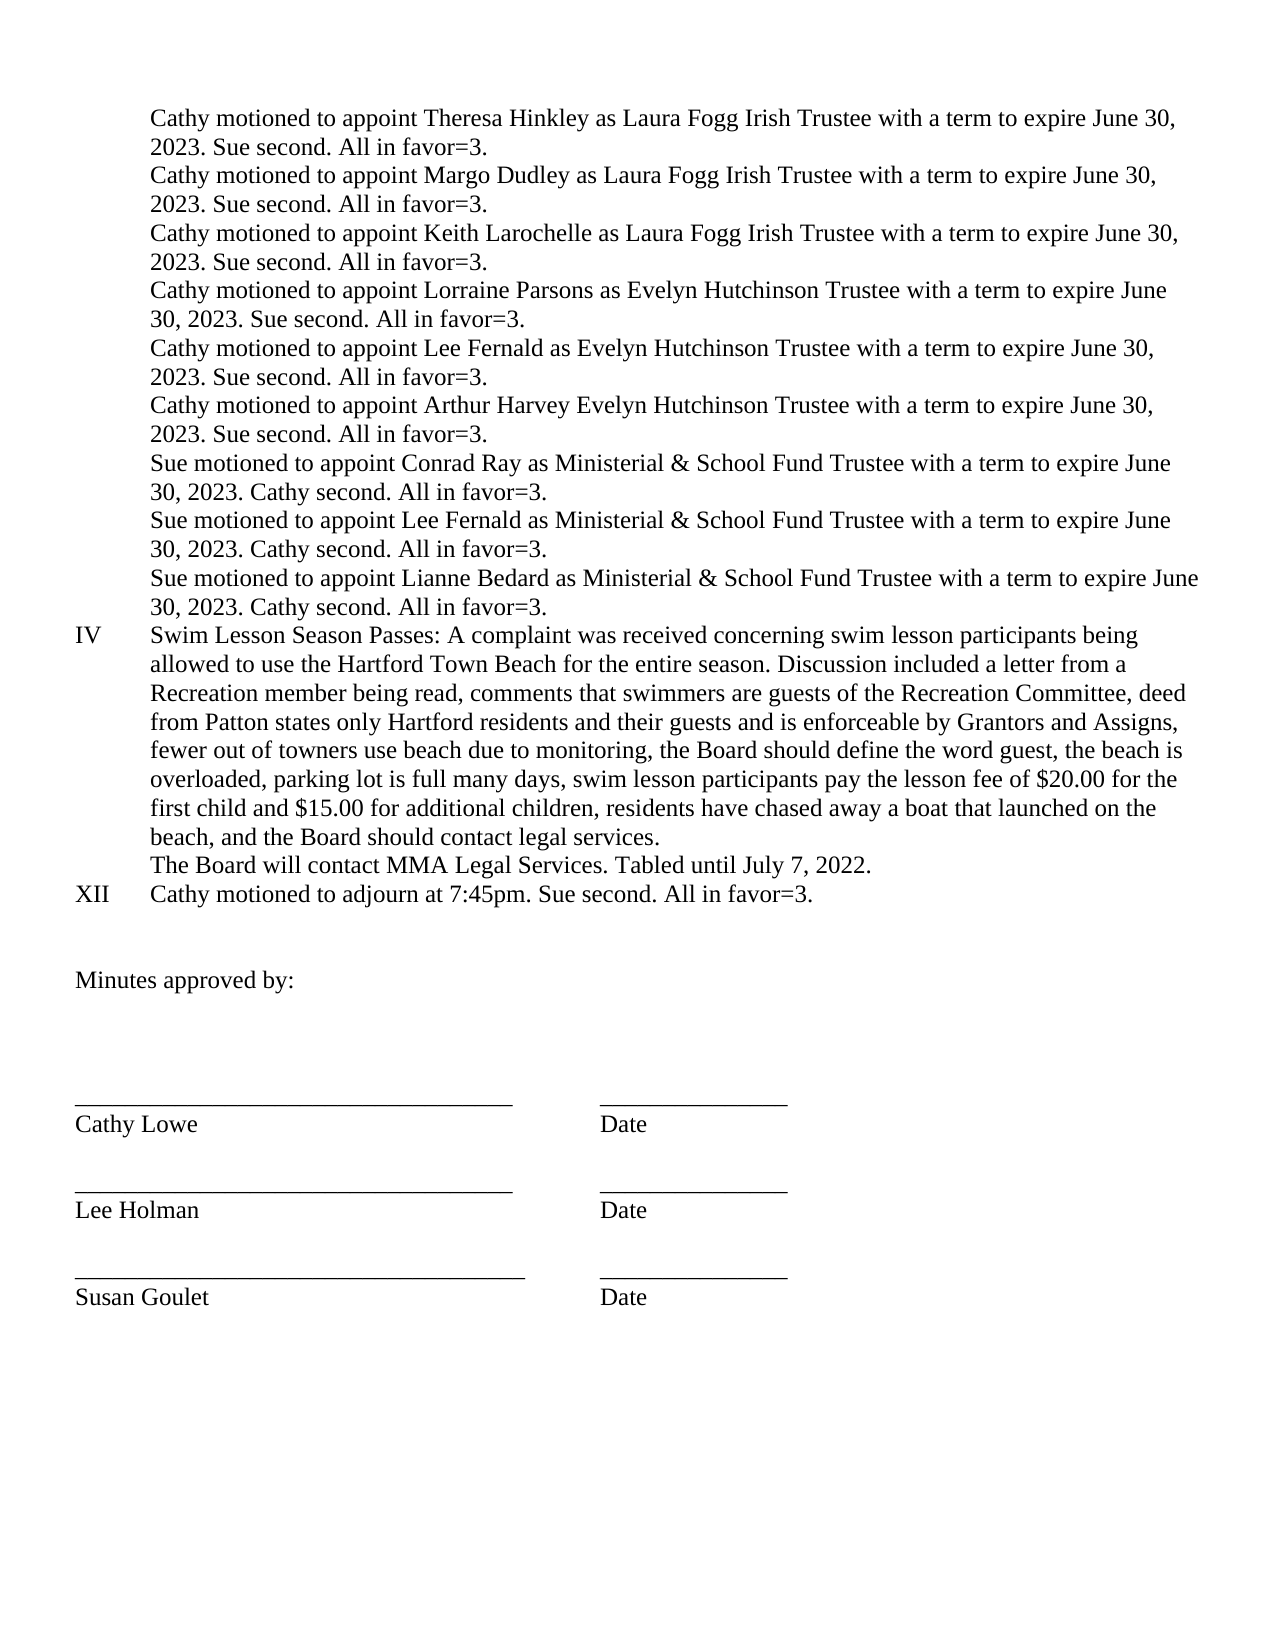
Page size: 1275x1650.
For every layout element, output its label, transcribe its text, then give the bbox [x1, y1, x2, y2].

text Sue motioned to appoint Conrad Ray as Ministerial & School Fund Trustee with a term to expire June 30, 2023. Cathy second. All in favor=3. [150, 448, 1200, 506]
text Cathy motioned to appoint Arthur Harvey Evelyn Hutchinson Trustee with a term to expire June 30, 2023. Sue second. All in favor=3. [150, 391, 1200, 448]
text Cathy motioned to appoint Keith Larochelle as Laura Fogg Irish Trustee with a term to expire June 30, 2023. Sue second. All in favor=3. [150, 218, 1200, 276]
text Cathy motioned to appoint Margo Dudley as Laura Fogg Irish Trustee with a term to expire June 30, 2023. Sue second. All in favor=3. [150, 161, 1200, 218]
text Cathy motioned to appoint Theresa Hinkley as Laura Fogg Irish Trustee with a term to expire June 30, 2023. Sue second. All in favor=3. [150, 103, 1200, 161]
text The Board will contact MMA Legal Services. Tabled until July 7, 2022. [75, 851, 1200, 879]
text ____________________________________ _______________ [75, 1253, 1200, 1282]
text Cathy motioned to appoint Lorraine Parsons as Evelyn Hutchinson Trustee with a term to expire June 30, 2023. Sue second. All in favor=3. [150, 276, 1200, 333]
text Lee Holman Date [75, 1196, 1200, 1224]
text Susan Goulet Date [75, 1282, 1200, 1311]
text Sue motioned to appoint Lianne Bedard as Ministerial & School Fund Trustee with a term to expire June 30, 2023. Cathy second. All in favor=3. [150, 563, 1200, 621]
text IV Swim Lesson Season Passes: A complaint was received concerning swim lesson participants being allowed to use the Hartford Town Beach for the entire season. Discussion included a letter from a Recreation member being read, comments that swimmers are guests of the Recreation Committee, deed from Patton states only Hartford residents and their guests and is enforceable by Grantors and Assigns, fewer out of towners use beach due to monitoring, the Board should define the word guest, the beach is overloaded, parking lot is full many days, swim lesson participants pay the lesson fee of $20.00 for the first child and $15.00 for additional children, residents have chased away a boat that launched on the beach, and the Board should contact legal services. [75, 621, 1200, 851]
text Minutes approved by: [75, 966, 1200, 994]
text ___________________________________ _______________ [75, 1167, 1200, 1196]
text XII Cathy motioned to adjourn at 7:45pm. Sue second. All in favor=3. [75, 879, 1200, 908]
text Cathy Lowe Date [75, 1109, 1200, 1138]
text Cathy motioned to appoint Lee Fernald as Evelyn Hutchinson Trustee with a term to expire June 30, 2023. Sue second. All in favor=3. [150, 333, 1200, 391]
text Sue motioned to appoint Lee Fernald as Ministerial & School Fund Trustee with a term to expire June 30, 2023. Cathy second. All in favor=3. [150, 506, 1200, 563]
text ___________________________________ _______________ [75, 1081, 1200, 1109]
